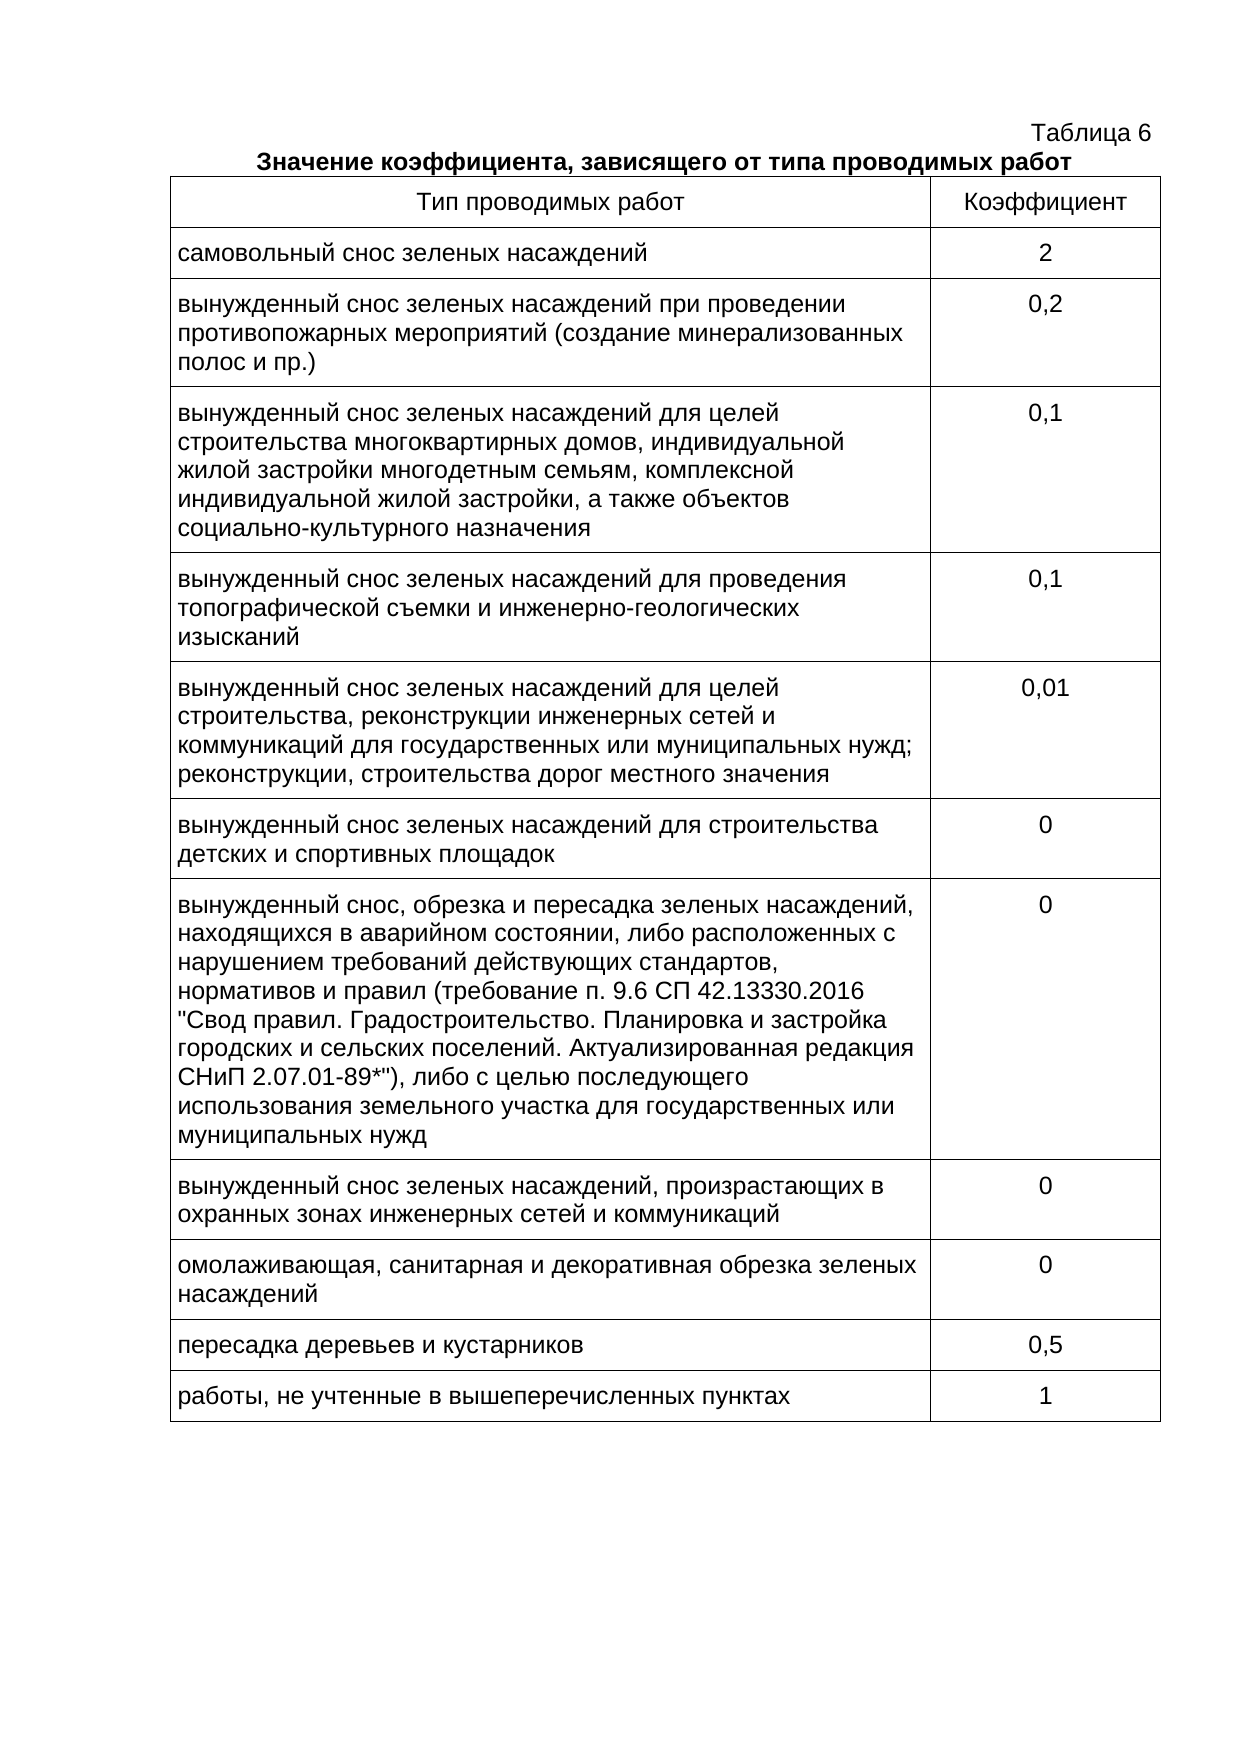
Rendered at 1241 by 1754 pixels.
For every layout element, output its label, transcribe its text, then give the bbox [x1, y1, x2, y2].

text Значение коэффициента, зависящего от типа проводимых работ [177, 147, 1152, 176]
table_cell 2 [931, 228, 1160, 278]
table_cell 0 [931, 799, 1160, 878]
table_cell 0,2 [931, 279, 1160, 386]
table_cell вынужденный снос зеленых насаждений, произрастающих в охранных зонах инженерных сетей и коммуникаций [171, 1160, 930, 1239]
table_cell 0 [931, 1240, 1160, 1318]
table_cell работы, не учтенные в вышеперечисленных пунктах [171, 1371, 930, 1421]
table_cell вынужденный снос зеленых насаждений для строительства детских и спортивных площадок [171, 799, 930, 878]
table_cell вынужденный снос зеленых насаждений для проведения топографической съемки и инженерно-геологических изысканий [171, 553, 930, 661]
table_cell 0 [931, 1160, 1160, 1239]
table_cell 1 [931, 1371, 1160, 1421]
table_cell вынужденный снос зеленых насаждений для целей строительства многоквартирных домов, индивидуальной жилой застройки многодетным семьям, комплексной индивидуальной жилой застройки, а также объектов социально-культурного назначения [171, 387, 930, 552]
table_header Тип проводимых работ [171, 177, 930, 227]
table_cell 0,01 [931, 662, 1160, 798]
table_header Коэффициент [931, 177, 1160, 227]
table_cell 0,5 [931, 1320, 1160, 1369]
table_cell вынужденный снос зеленых насаждений для целей строительства, реконструкции инженерных сетей и коммуникаций для государственных или муниципальных нужд; реконструкции, строительства дорог местного значения [171, 662, 930, 798]
table_cell вынужденный снос зеленых насаждений при проведении противопожарных мероприятий (создание минерализованных полос и пр.) [171, 279, 930, 386]
table_cell пересадка деревьев и кустарников [171, 1320, 930, 1369]
table_cell 0 [931, 879, 1160, 1159]
table_cell самовольный снос зеленых насаждений [171, 228, 930, 278]
text Таблица 6 [177, 118, 1152, 147]
table_cell 0,1 [931, 387, 1160, 552]
table_cell омолаживающая, санитарная и декоративная обрезка зеленых насаждений [171, 1240, 930, 1318]
table_cell 0,1 [931, 553, 1160, 661]
table_cell вынужденный снос, обрезка и пересадка зеленых насаждений, находящихся в аварийном состоянии, либо расположенных с нарушением требований действующих стандартов, нормативов и правил (требование п. 9.6 СП 42.13330.2016 "Свод правил. Градостроительство. Планировка и застройка городских и сельских поселений. Актуализированная редакция СНиП 2.07.01-89*"), либо с целью последующего использования земельного участка для государственных или муниципальных нужд [171, 879, 930, 1159]
